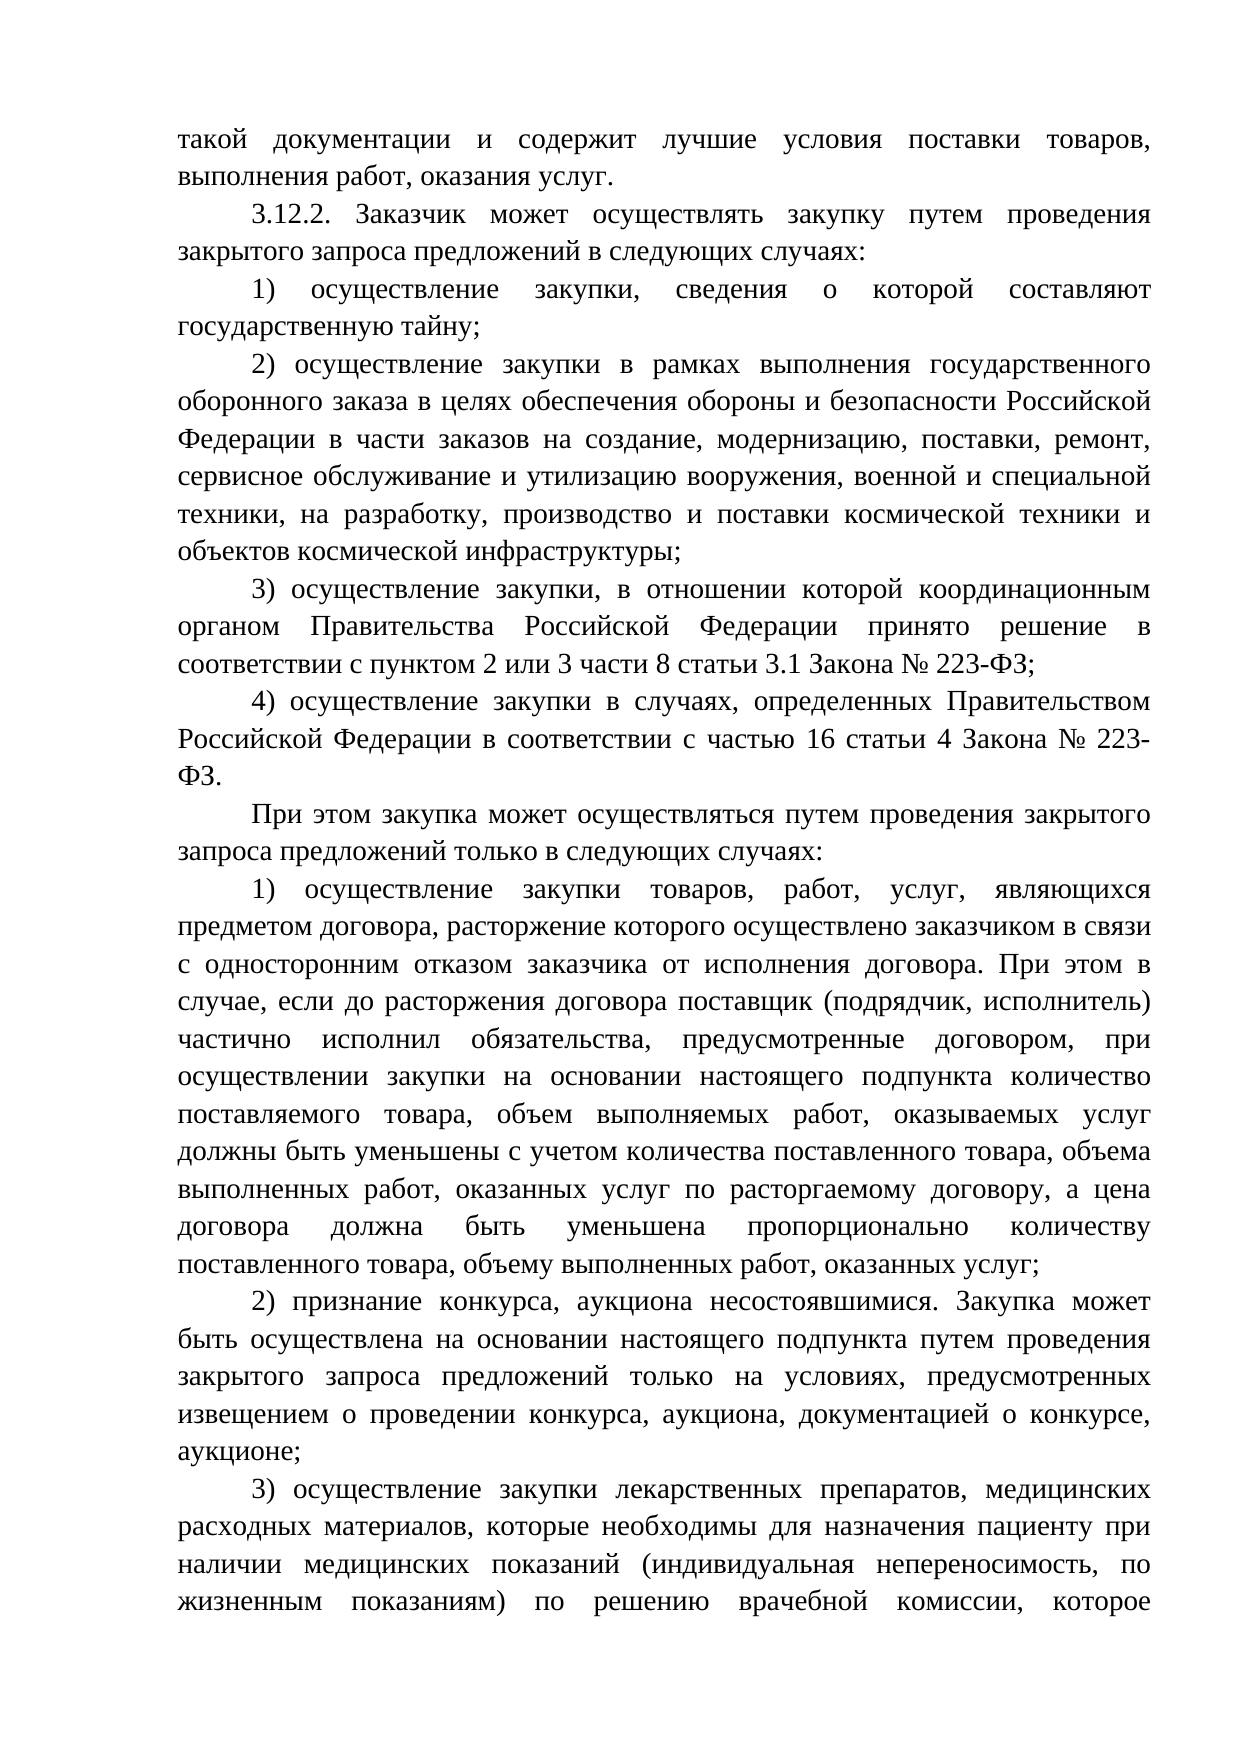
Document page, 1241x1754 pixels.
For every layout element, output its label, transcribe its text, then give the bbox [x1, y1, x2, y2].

text 2) признание конкурса, аукциона несостоявшимися. Закупка может быть осуществлена на основании настоящего подпункта путем проведения закрытого запроса предложений только на условиях, предусмотренных извещением о проведении конкурса, аукциона, документацией о конкурсе, аукционе; [177, 1281, 1152, 1468]
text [177, 1468, 1152, 1618]
text 3) осуществление закупки, в отношении которой координационным органом Правительства Российской Федерации принято решение в соответствии с пунктом 2 или 3 части 8 статьи 3.1 Закона № 223-ФЗ; [177, 568, 1152, 681]
text 1) осуществление закупки, сведения о которой составляют государственную тайну; [177, 268, 1152, 343]
text 4) осуществление закупки в случаях, определенных Правительством Российской Федерации в соответствии с частью 16 статьи 4 Закона № 223-ФЗ. [177, 681, 1152, 793]
text 1) осуществление закупки товаров, работ, услуг, являющихся предметом договора, расторжение которого осуществлено заказчиком в связи с односторонним отказом заказчика от исполнения договора. При этом в случае, если до расторжения договора поставщик (подрядчик, исполнитель) частично исполнил обязательства, предусмотренные договором, при осуществлении закупки на основании настоящего подпункта количество поставляемого товара, объем выполняемых работ, оказываемых услуг должны быть уменьшены с учетом количества поставленного товара, объема выполненных работ, оказанных услуг по расторгаемому договору, а цена договора должна быть уменьшена пропорционально количеству поставленного товара, объему выполненных работ, оказанных услуг; [177, 868, 1152, 1281]
text 2) осуществление закупки в рамках выполнения государственного оборонного заказа в целях обеспечения обороны и безопасности Российской Федерации в части заказов на создание, модернизацию, поставки, ремонт, сервисное обслуживание и утилизацию вооружения, военной и специальной техники, на разработку, производство и поставки космической техники и объектов космической инфраструктуры; [177, 343, 1152, 568]
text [177, 118, 1152, 193]
text 3.12.2. Заказчик может осуществлять закупку путем проведения закрытого запроса предложений в следующих случаях: [177, 193, 1152, 268]
text При этом закупка может осуществляться путем проведения закрытого запроса предложений только в следующих случаях: [177, 793, 1152, 868]
